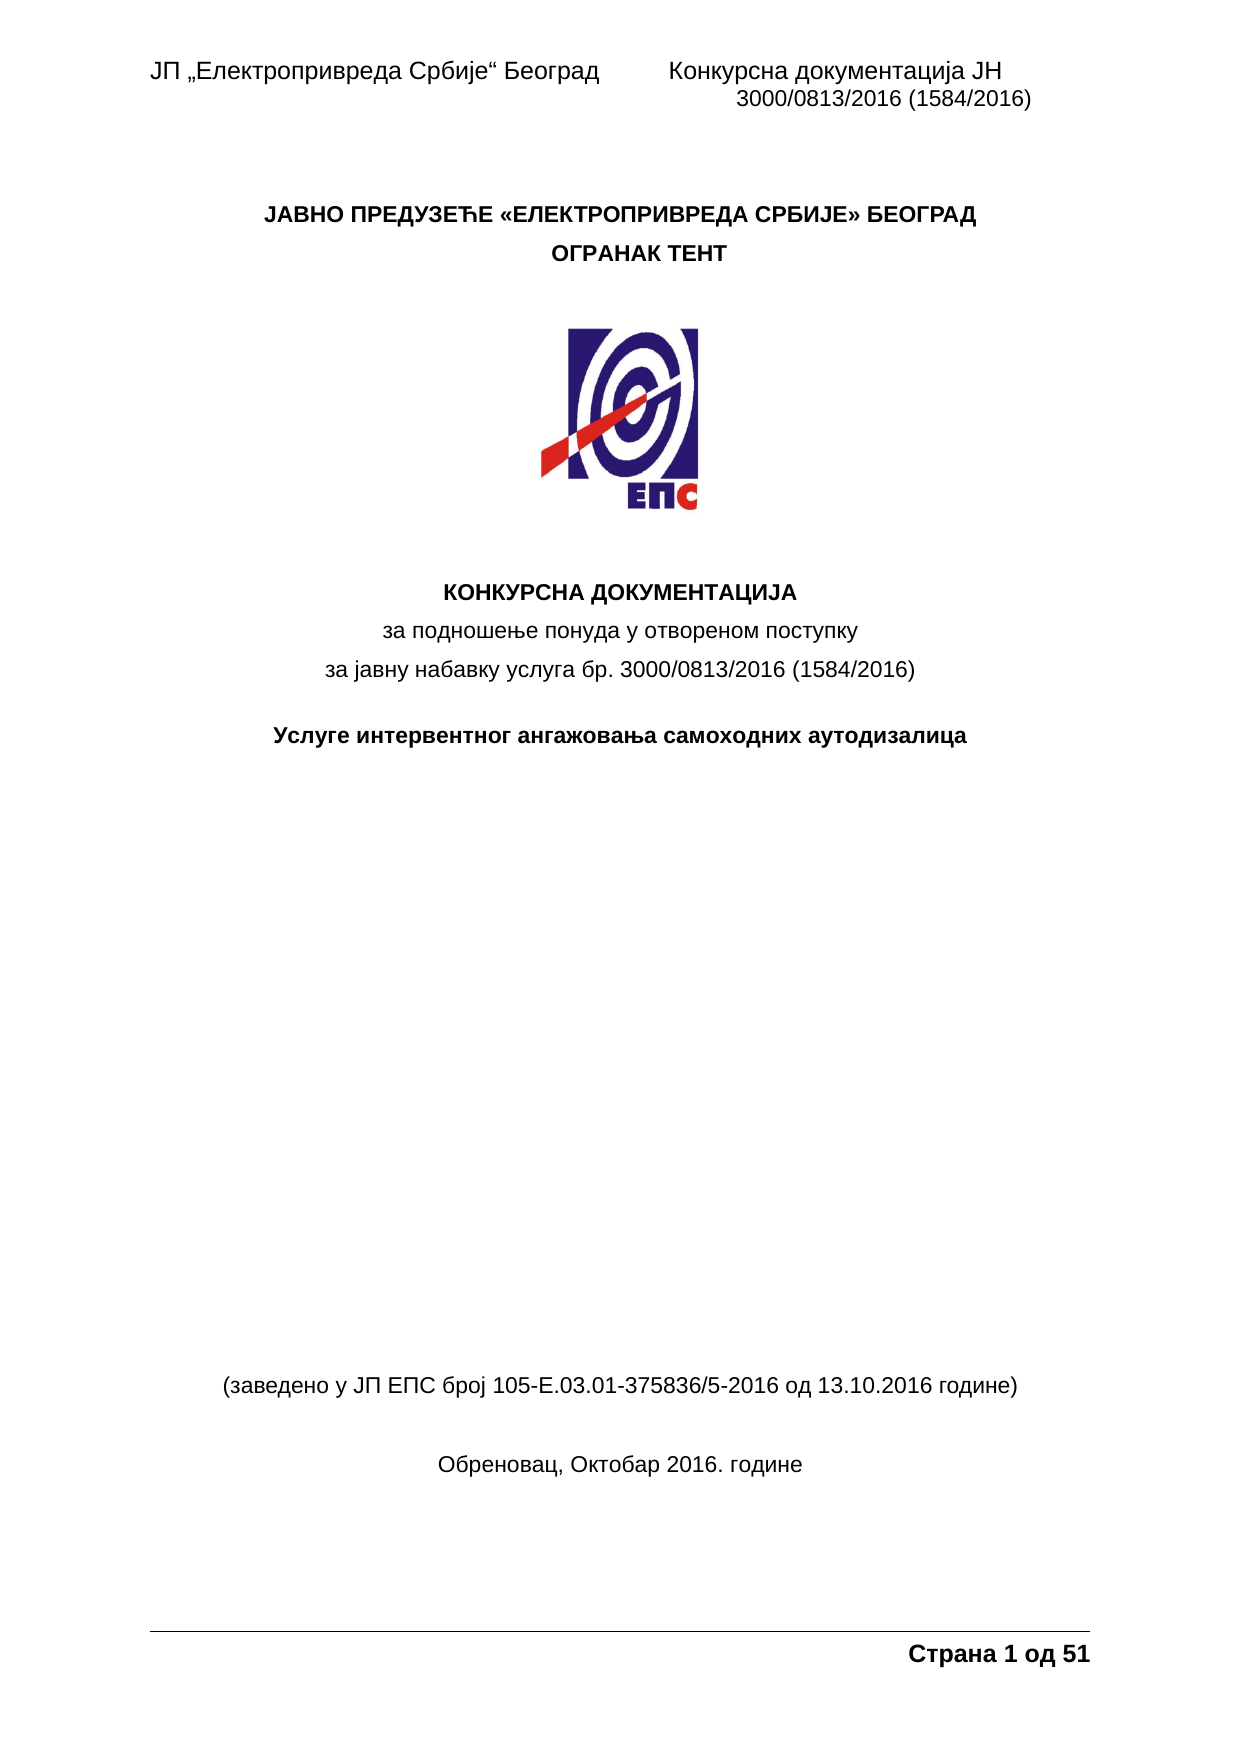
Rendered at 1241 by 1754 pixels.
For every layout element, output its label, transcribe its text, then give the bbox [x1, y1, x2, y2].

text Обреновац, Октобар 2016. године [150, 1451, 1090, 1478]
text за јавну набавку услуга бр. 3000/0813/2016 (1584/2016) [150, 656, 1090, 683]
picture [521, 317, 719, 528]
text (заведено у ЈП ЕПС број 105-E.03.01-375836/5-2016 oд 13.10.2016 године) [150, 1372, 1090, 1399]
title Услуге интервентног ангажовања самоходних аутодизалица [150, 722, 1090, 748]
text ЈАВНО ПРЕДУЗЕЋЕ «ЕЛЕКТРОПРИВРЕДА СРБИЈЕ» БЕОГРАД [150, 201, 1090, 228]
text за подношење понуда у отвореном поступку [150, 617, 1090, 644]
text КОНКУРСНА ДОКУМЕНТАЦИЈА [150, 579, 1090, 605]
text ОГРАНАК ТЕНТ [150, 240, 1090, 267]
